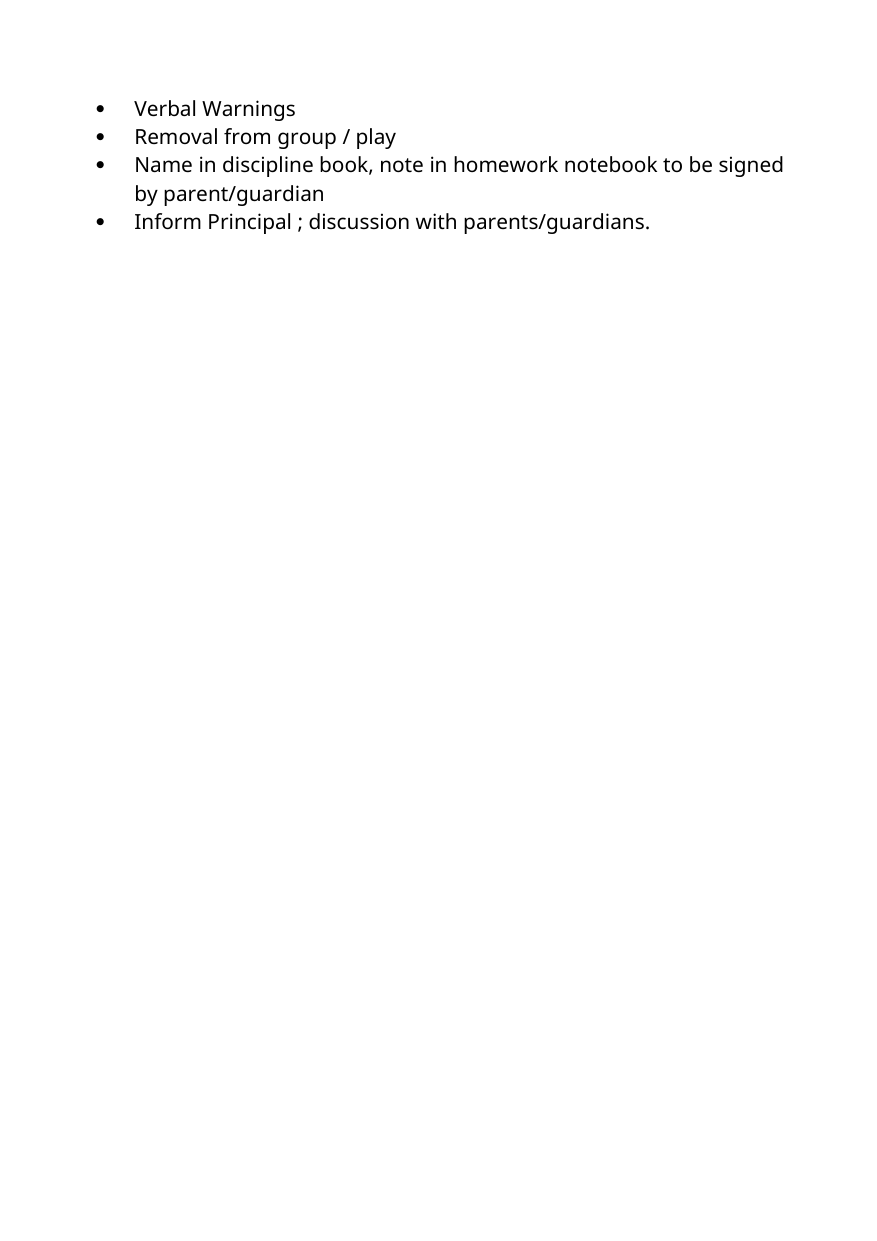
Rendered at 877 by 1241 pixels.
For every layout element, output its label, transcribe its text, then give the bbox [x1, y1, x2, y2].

list Removal from group / play [97, 122, 802, 151]
list Inform Principal ; discussion with parents/guardians. [97, 207, 802, 236]
list Name in discipline book, note in homework notebook to be signed by parent/guardian [97, 151, 802, 207]
list Verbal Warnings [97, 94, 802, 122]
